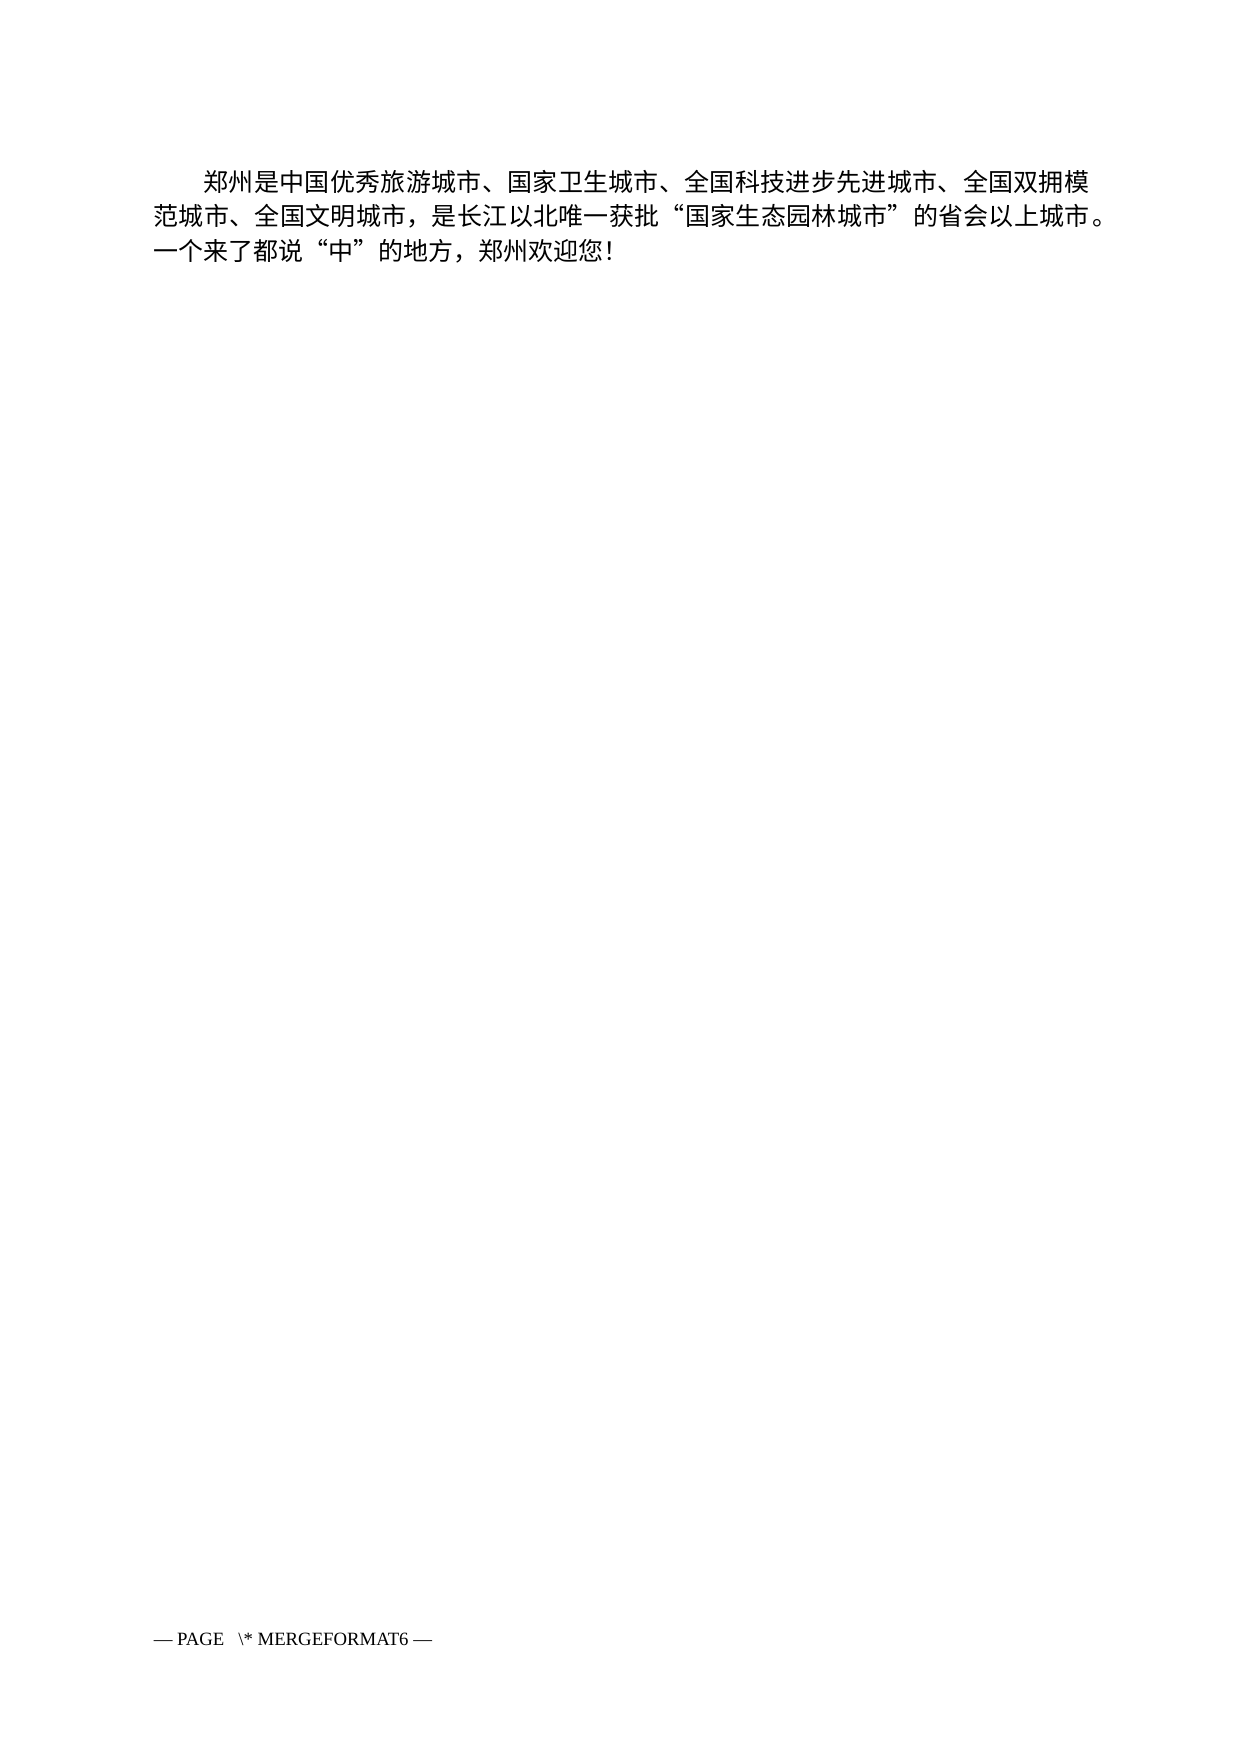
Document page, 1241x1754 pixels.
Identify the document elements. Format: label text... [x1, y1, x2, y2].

text 郑州是中国优秀旅游城市、国家卫生城市、全国科技进步先进城市、全国双拥模范城市、全国文明城市，是长江以北唯一获批“国家生态园林城市”的省会以上城市。一个来了都说“中”的地方，郑州欢迎您！ [153, 164, 1092, 267]
